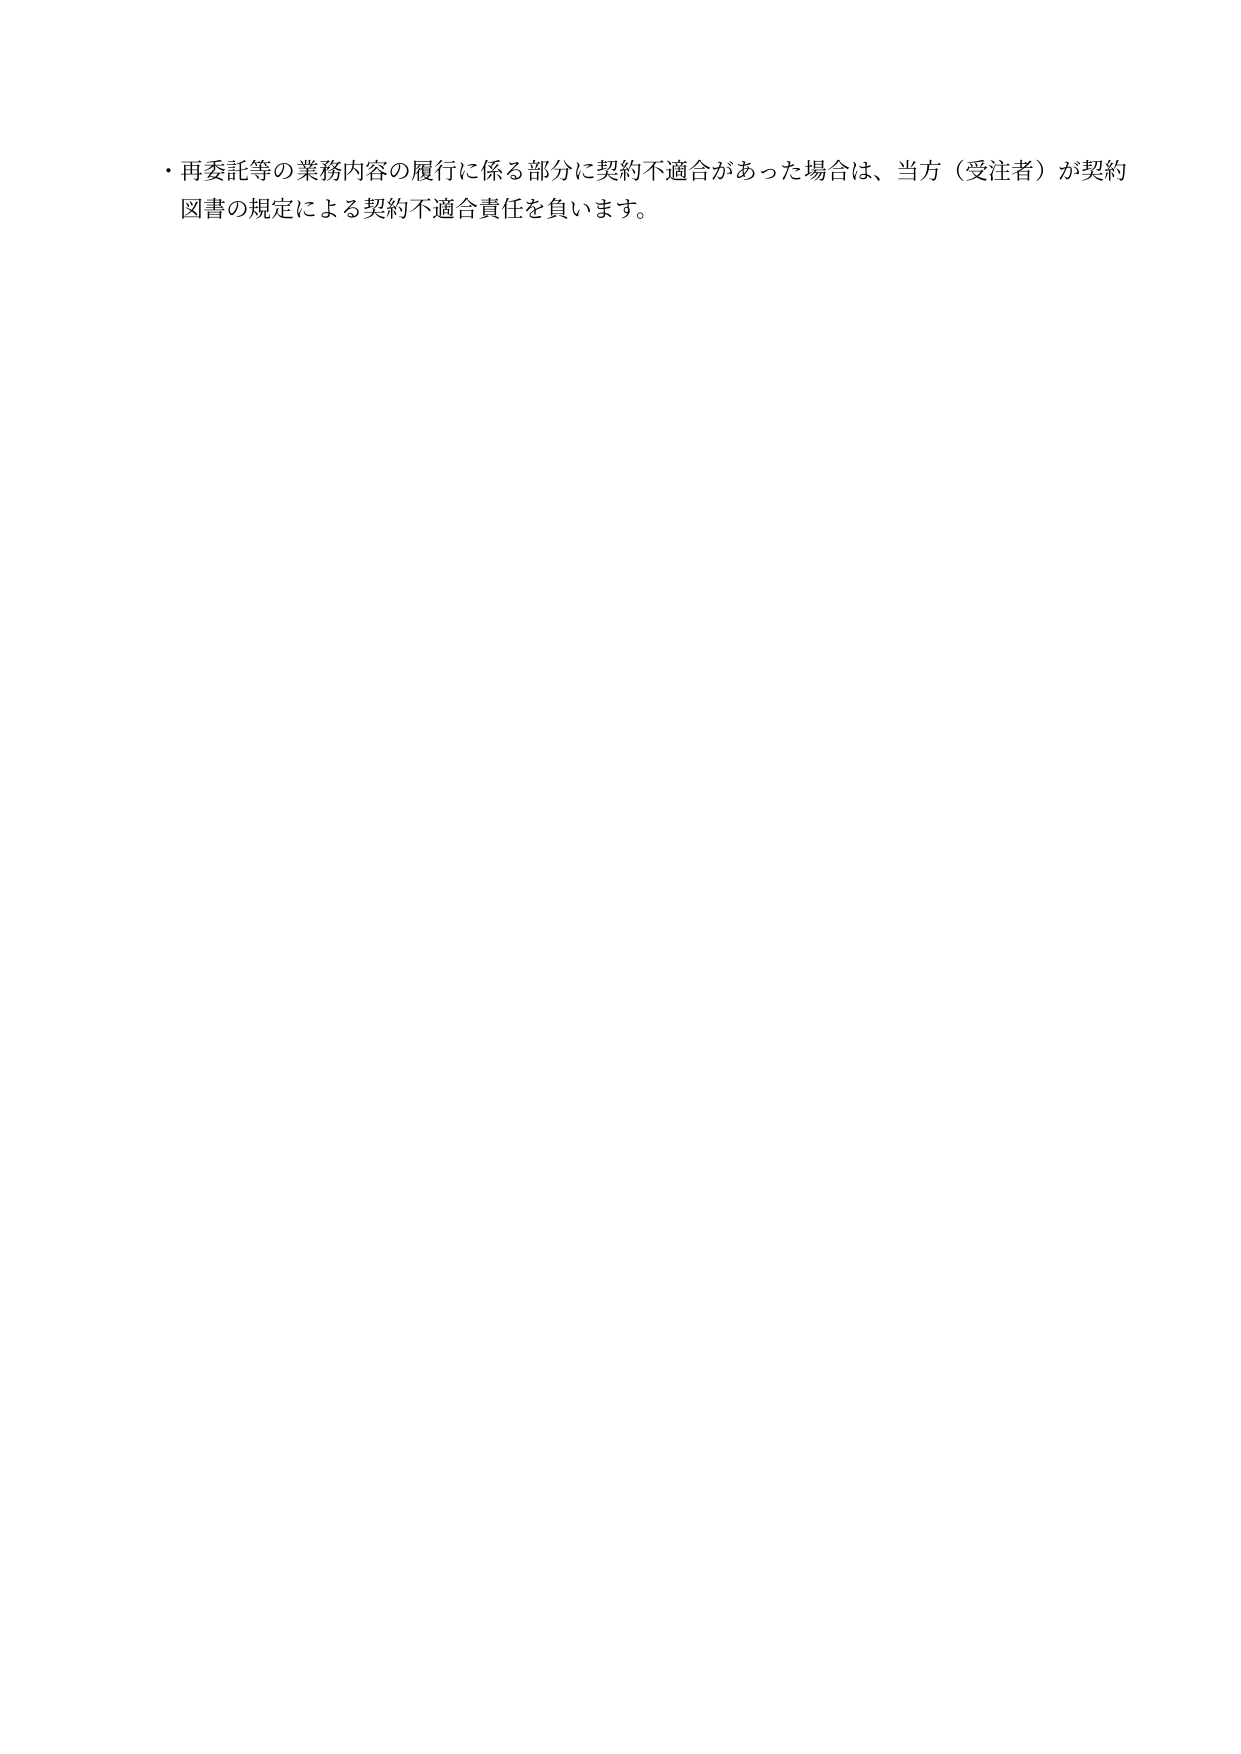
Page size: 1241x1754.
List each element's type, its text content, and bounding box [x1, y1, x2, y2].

text ・再委託等の業務内容の履行に係る部分に契約不適合があった場合は、当方（受注者）が契約図書の規定による契約不適合責任を負います。 [134, 151, 1128, 226]
